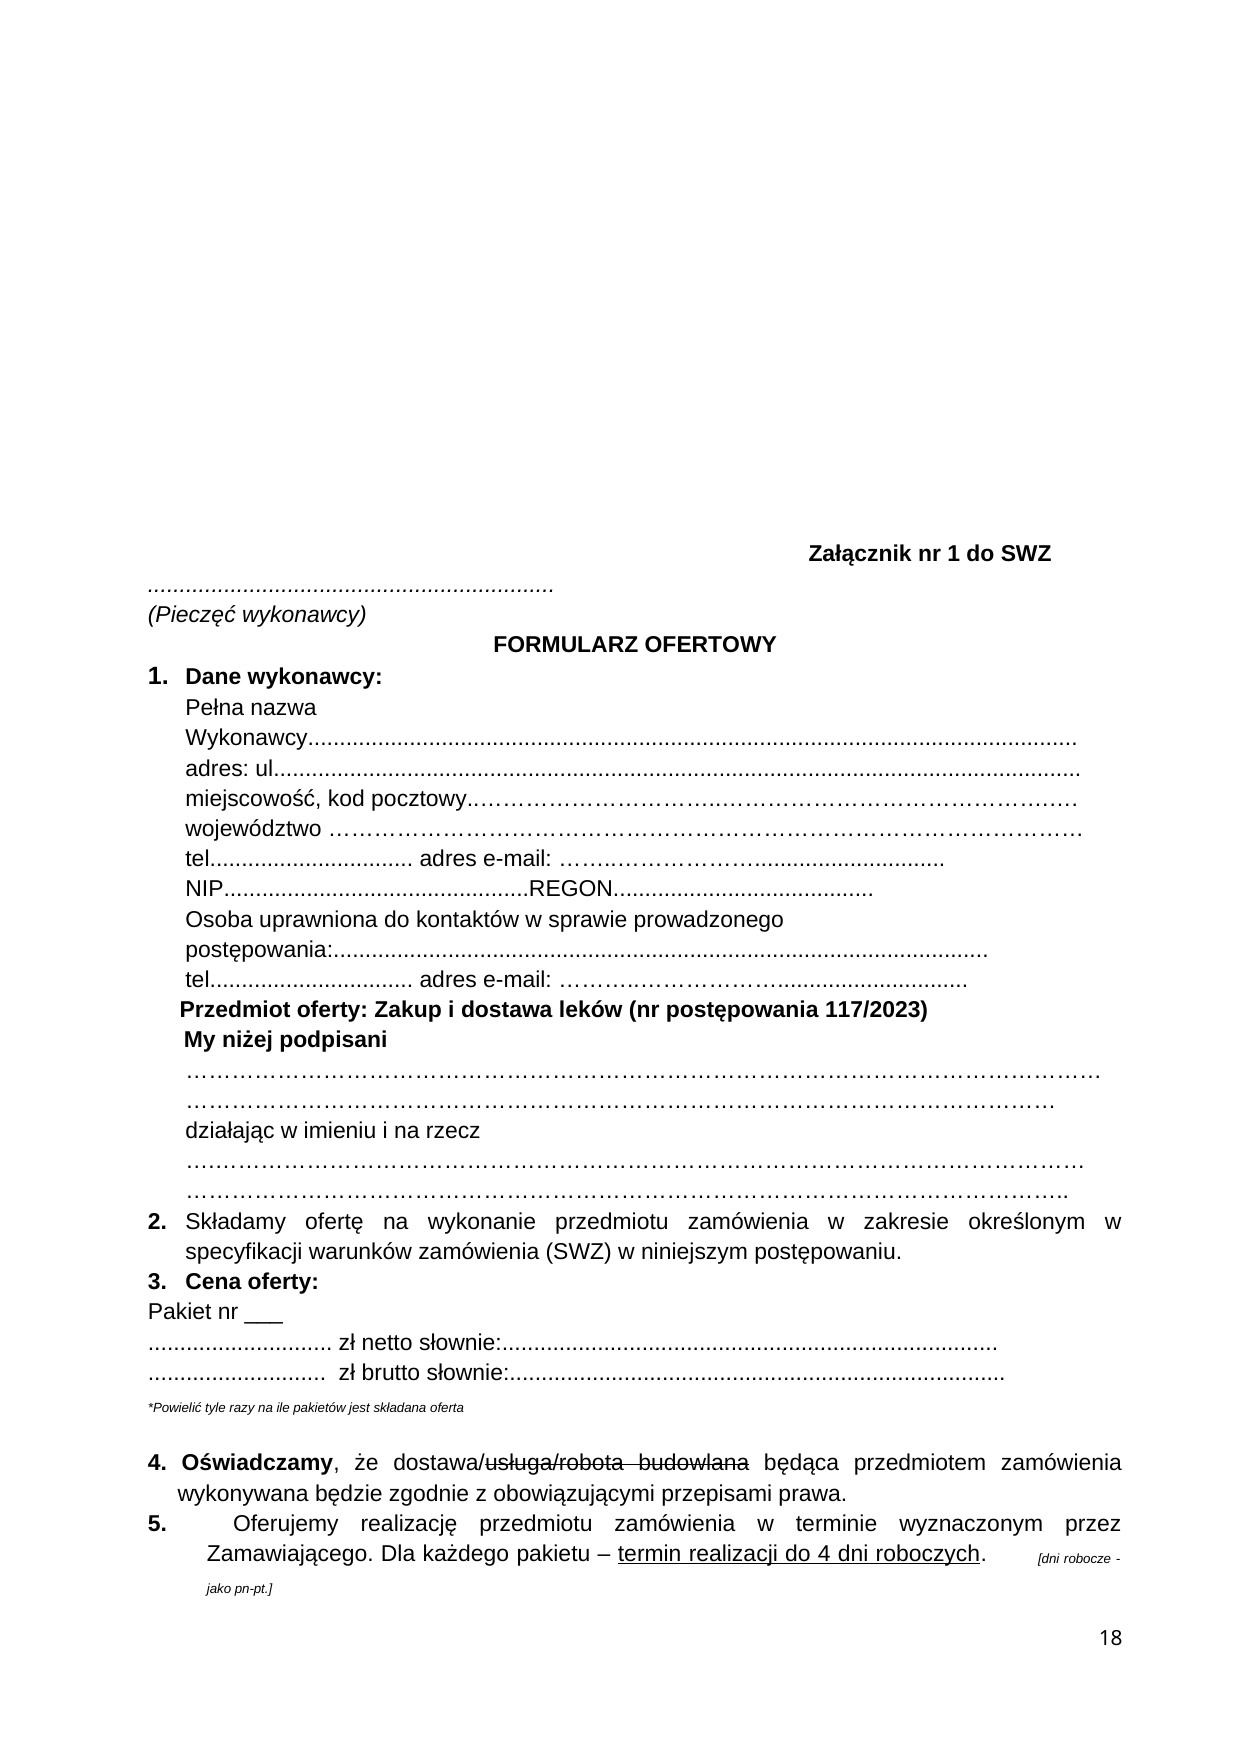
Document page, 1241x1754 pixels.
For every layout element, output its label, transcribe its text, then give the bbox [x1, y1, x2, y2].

text ............................. zł netto słownie:.............................................................................. [148, 1328, 1122, 1355]
list Cena oferty: [148, 1268, 1122, 1294]
text Załącznik nr 1 do SWZ [664, 540, 1122, 567]
text Osoba uprawniona do kontaktów w sprawie prowadzonego postępowania:....................................................................................................... [185, 906, 1122, 962]
text adres: ul............................................................................................................................... [185, 754, 1122, 781]
text ............................ zł brutto słownie:.............................................................................. [148, 1359, 1122, 1385]
text 5. Oferujemy realizację przedmiotu zamówienia w terminie wyznaczonym przez Zamawiającego. Dla każdego pakietu – termin realizacji do 4 dni roboczych. [dni robocze - jako pn-pt.] [148, 1510, 1122, 1597]
text ….…………………………………………………………………………………………………… …………………………………………………………………………………………………….. [185, 1147, 1122, 1204]
text ……………………………………………………………………………………………………………………………………………………………………………………………………………… [185, 1057, 1122, 1113]
text My niżej podpisani [177, 1026, 1122, 1053]
text tel................................ adres e-mail: ………..……………….............................. [185, 966, 1122, 992]
text ................................................................ [148, 571, 1122, 597]
text tel................................ adres e-mail: ……..……………….............................. [185, 845, 1122, 872]
text województwo ……………………………………………………………………………………… [185, 815, 1122, 841]
text *Powielić tyle razy na ile pakietów jest składana oferta [148, 1389, 1122, 1415]
text Pakiet nr ___ [148, 1298, 1122, 1325]
text 4. Oświadczamy, że dostawa/usługa/robota budowlana będąca przedmiotem zamówienia wykonywana będzie zgodnie z obowiązującymi przepisami prawa. [148, 1449, 1122, 1506]
text Pełna nazwa Wykonawcy......................................................................................................................... [185, 694, 1122, 751]
text miejscowość, kod pocztowy..…………………………..…………………………………….…. [185, 785, 1122, 811]
text (Pieczęć wykonawcy) [148, 601, 1122, 627]
text FORMULARZ OFERTOWY [148, 631, 1122, 657]
text Przedmiot oferty: Zakup i dostawa leków (nr postępowania 117/2023) [148, 996, 1122, 1023]
text NIP................................................REGON......................................... [185, 875, 1122, 902]
list Składamy ofertę na wykonanie przedmiotu zamówienia w zakresie określonym w specyfikacji warunków zamówienia (SWZ) w niniejszym postępowaniu. [148, 1208, 1122, 1264]
list Dane wykonawcy: [148, 661, 1122, 690]
text działając w imieniu i na rzecz [185, 1117, 1122, 1143]
